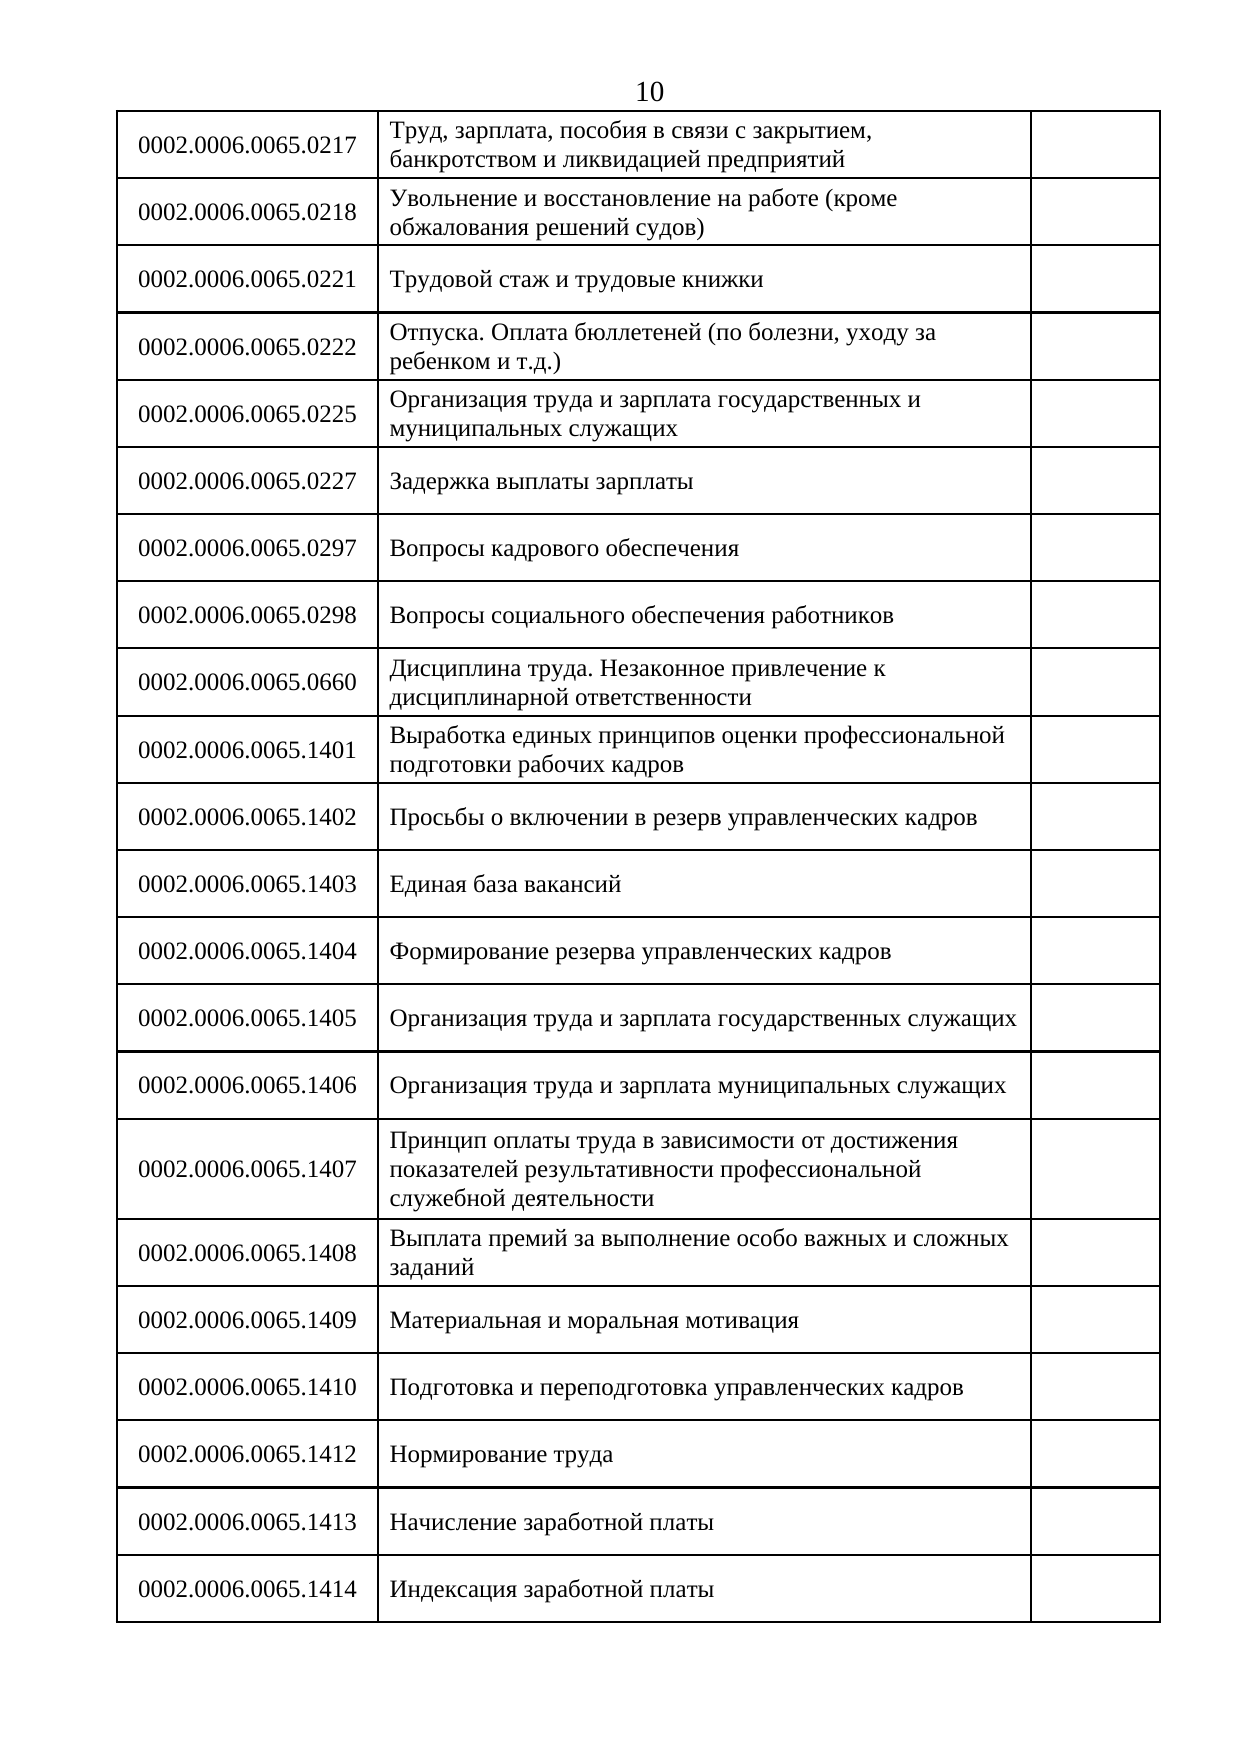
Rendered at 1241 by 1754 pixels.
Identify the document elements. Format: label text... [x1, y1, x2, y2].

table_cell Организация труда и зарплата государственных служащих [379, 985, 1030, 1050]
table_cell [1032, 1053, 1159, 1118]
table_cell Вопросы кадрового обеспечения [379, 515, 1030, 580]
table_cell 0002.0006.0065.1413 [118, 1489, 377, 1553]
table_cell Вопросы социального обеспечения работников [379, 582, 1030, 647]
table_cell [1032, 448, 1159, 513]
table_cell 0002.0006.0065.1410 [118, 1354, 377, 1419]
table_cell [1032, 582, 1159, 647]
table_cell 0002.0006.0065.0227 [118, 448, 377, 513]
table_cell 0002.0006.0065.1412 [118, 1421, 377, 1486]
table_cell Организация труда и зарплата государственных и муниципальных служащих [379, 381, 1030, 446]
table_cell Организация труда и зарплата муниципальных служащих [379, 1053, 1030, 1118]
table_cell 0002.0006.0065.0660 [118, 649, 377, 714]
table_cell Формирование резерва управленческих кадров [379, 918, 1030, 983]
table_cell [1032, 1489, 1159, 1553]
table_cell 0002.0006.0065.1401 [118, 717, 377, 782]
table_cell [1032, 717, 1159, 782]
table_cell Принцип оплаты труда в зависимости от достижения показателей результативности профессиональной служебной деятельности [379, 1120, 1030, 1218]
table_cell 0002.0006.0065.1403 [118, 851, 377, 916]
table_cell [1032, 918, 1159, 983]
table_cell 0002.0006.0065.1405 [118, 985, 377, 1050]
table_cell 0002.0006.0065.0217 [118, 112, 377, 177]
table_cell 0002.0006.0065.0298 [118, 582, 377, 647]
table_cell Трудовой стаж и трудовые книжки [379, 246, 1030, 311]
table_cell [1032, 246, 1159, 311]
table_cell [1032, 1354, 1159, 1419]
table_cell [1032, 784, 1159, 849]
table_cell Дисциплина труда. Незаконное привлечение к дисциплинарной ответственности [379, 649, 1030, 714]
table_cell [1032, 112, 1159, 177]
table_cell [1032, 649, 1159, 714]
table_cell 0002.0006.0065.1414 [118, 1556, 377, 1621]
table_cell Нормирование труда [379, 1421, 1030, 1486]
table_cell Задержка выплаты зарплаты [379, 448, 1030, 513]
table_cell 0002.0006.0065.1402 [118, 784, 377, 849]
table_cell [1032, 1287, 1159, 1352]
table_cell 0002.0006.0065.1406 [118, 1053, 377, 1118]
table_cell Увольнение и восстановление на работе (кроме обжалования решений судов) [379, 179, 1030, 244]
table_cell Труд, зарплата, пособия в связи с закрытием, банкротством и ликвидацией предприятий [379, 112, 1030, 177]
table_cell 0002.0006.0065.0297 [118, 515, 377, 580]
table_cell 0002.0006.0065.1404 [118, 918, 377, 983]
table_cell 0002.0006.0065.1409 [118, 1287, 377, 1352]
table_cell [1032, 1556, 1159, 1621]
table_cell Начисление заработной платы [379, 1489, 1030, 1553]
table_cell 0002.0006.0065.0218 [118, 179, 377, 244]
table_cell [1032, 515, 1159, 580]
table_cell [1032, 1120, 1159, 1218]
table_cell [1032, 314, 1159, 378]
table_cell [1032, 851, 1159, 916]
table_cell Единая база вакансий [379, 851, 1030, 916]
table_cell 0002.0006.0065.0225 [118, 381, 377, 446]
table_cell Материальная и моральная мотивация [379, 1287, 1030, 1352]
table_cell 0002.0006.0065.1407 [118, 1120, 377, 1218]
table_cell 0002.0006.0065.0221 [118, 246, 377, 311]
table_cell [1032, 985, 1159, 1050]
table_cell Отпуска. Оплата бюллетеней (по болезни, уходу за ребенком и т.д.) [379, 314, 1030, 378]
table_cell 0002.0006.0065.1408 [118, 1220, 377, 1285]
table_cell 0002.0006.0065.0222 [118, 314, 377, 378]
table_cell [1032, 381, 1159, 446]
table_cell Выплата премий за выполнение особо важных и сложных заданий [379, 1220, 1030, 1285]
table_cell Просьбы о включении в резерв управленческих кадров [379, 784, 1030, 849]
table_cell Подготовка и переподготовка управленческих кадров [379, 1354, 1030, 1419]
table_cell Выработка единых принципов оценки профессиональной подготовки рабочих кадров [379, 717, 1030, 782]
table_cell [1032, 1421, 1159, 1486]
table_cell Индексация заработной платы [379, 1556, 1030, 1621]
table_cell [1032, 1220, 1159, 1285]
table_cell [1032, 179, 1159, 244]
